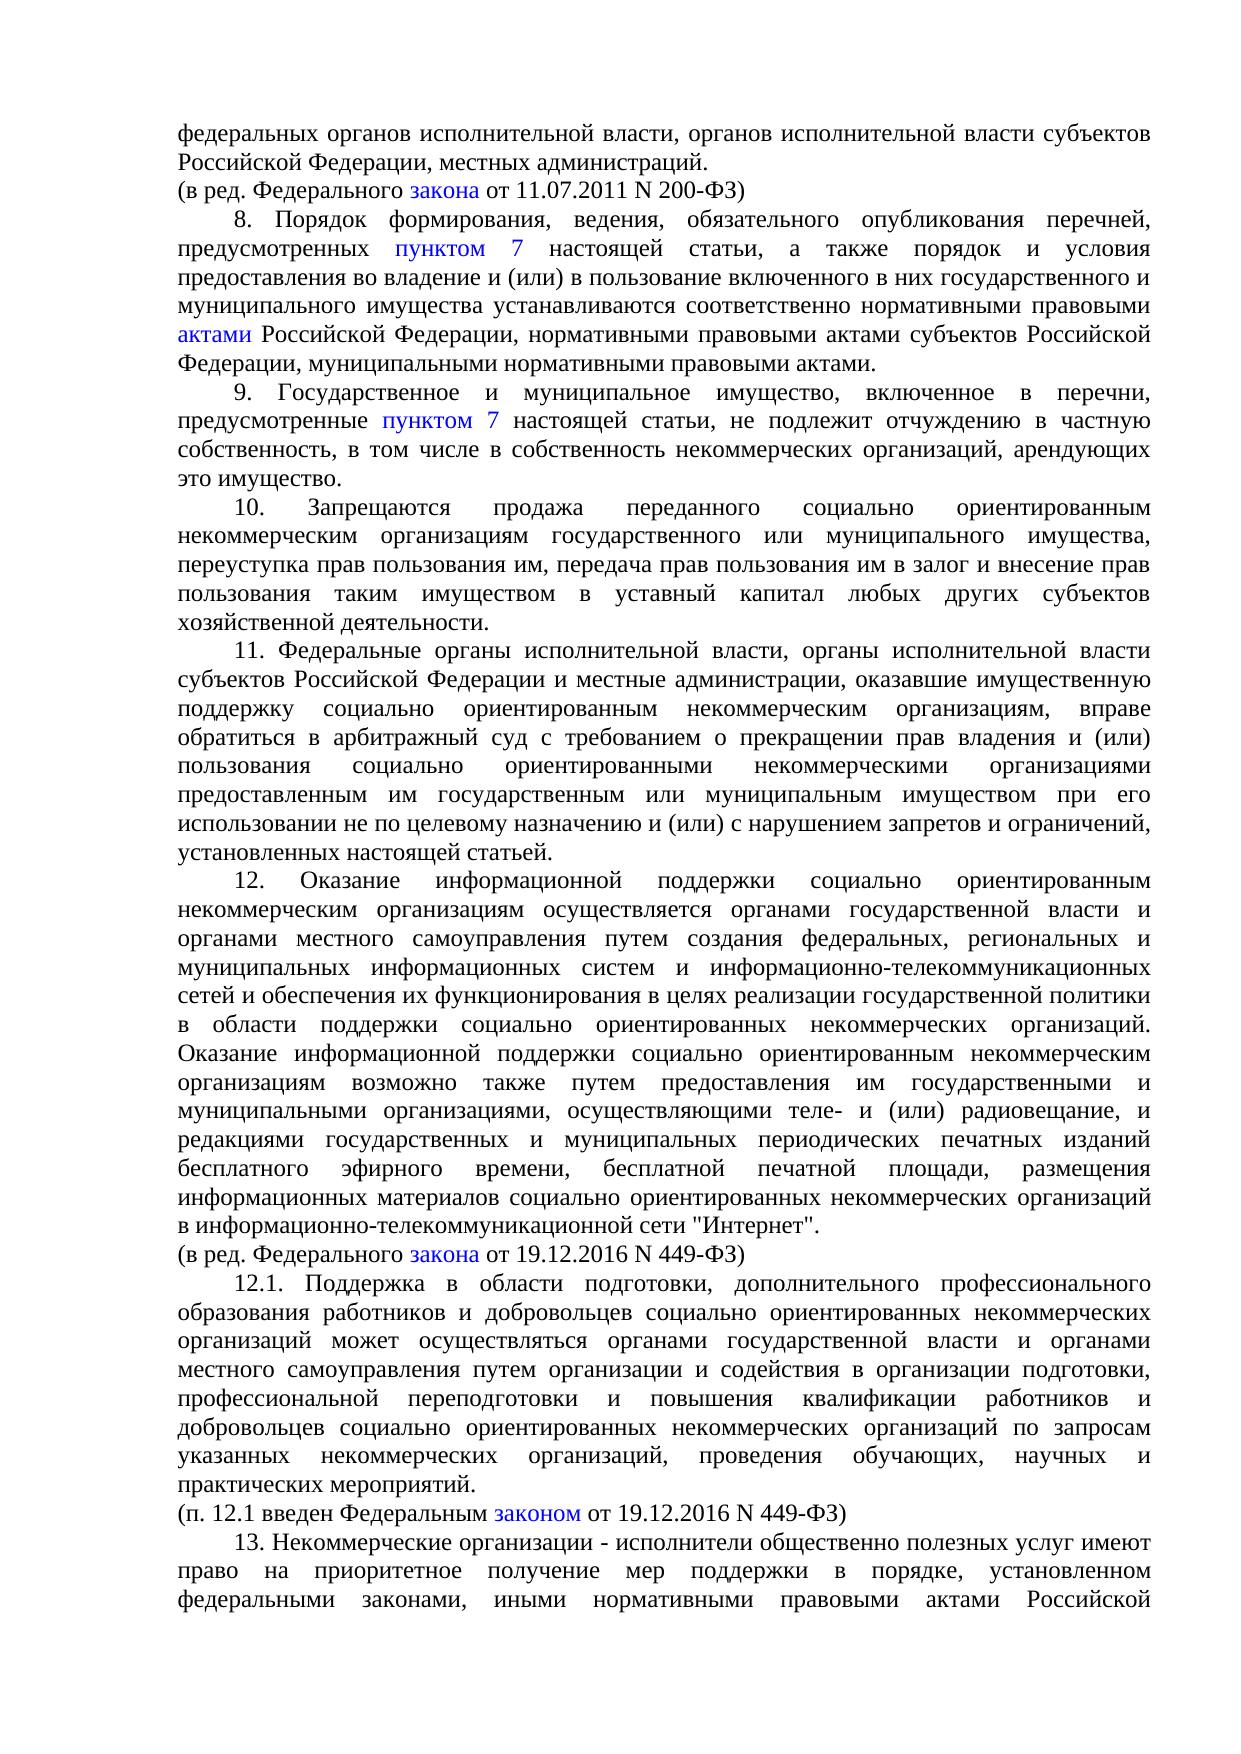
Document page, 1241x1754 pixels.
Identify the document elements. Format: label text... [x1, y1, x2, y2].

text 8. Порядок формирования, ведения, обязательного опубликования перечней, предусмотренных пунктом 7 настоящей статьи, а также порядок и условия предоставления во владение и (или) в пользование включенного в них государственного и муниципального имущества устанавливаются соответственно нормативными правовыми актами Российской Федерации, нормативными правовыми актами субъектов Российской Федерации, муниципальными нормативными правовыми актами. [177, 204, 1152, 377]
text (в ред. Федерального закона от 19.12.2016 N 449-ФЗ) [177, 1239, 1152, 1268]
text 10. Запрещаются продажа переданного социально ориентированным некоммерческим организациям государственного или муниципального имущества, переуступка прав пользования им, передача прав пользования им в залог и внесение прав пользования таким имуществом в уставный капитал любых других субъектов хозяйственной деятельности. [177, 492, 1152, 636]
text 11. Федеральные органы исполнительной власти, органы исполнительной власти субъектов Российской Федерации и местные администрации, оказавшие имущественную поддержку социально ориентированным некоммерческим организациям, вправе обратиться в арбитражный суд с требованием о прекращении прав владения и (или) пользования социально ориентированными некоммерческими организациями предоставленным им государственным или муниципальным имуществом при его использовании не по целевому назначению и (или) с нарушением запретов и ограничений, установленных настоящей статьей. [177, 636, 1152, 866]
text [177, 1527, 1152, 1613]
text (п. 12.1 введен Федеральным законом от 19.12.2016 N 449-ФЗ) [177, 1498, 1152, 1527]
text (в ред. Федерального закона от 11.07.2011 N 200-ФЗ) [177, 176, 1152, 204]
text 12.1. Поддержка в области подготовки, дополнительного профессионального образования работников и добровольцев социально ориентированных некоммерческих организаций может осуществляться органами государственной власти и органами местного самоуправления путем организации и содействия в организации подготовки, профессиональной переподготовки и повышения квалификации работников и добровольцев социально ориентированных некоммерческих организаций по запросам указанных некоммерческих организаций, проведения обучающих, научных и практических мероприятий. [177, 1268, 1152, 1498]
text 12. Оказание информационной поддержки социально ориентированным некоммерческим организациям осуществляется органами государственной власти и органами местного самоуправления путем создания федеральных, региональных и муниципальных информационных систем и информационно-телекоммуникационных сетей и обеспечения их функционирования в целях реализации государственной политики в области поддержки социально ориентированных некоммерческих организаций. Оказание информационной поддержки социально ориентированным некоммерческим организациям возможно также путем предоставления им государственными и муниципальными организациями, осуществляющими теле- и (или) радиовещание, и редакциями государственных и муниципальных периодических печатных изданий бесплатного эфирного времени, бесплатной печатной площади, размещения информационных материалов социально ориентированных некоммерческих организаций в информационно-телекоммуникационной сети "Интернет". [177, 866, 1152, 1239]
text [177, 118, 1152, 176]
text 9. Государственное и муниципальное имущество, включенное в перечни, предусмотренные пунктом 7 настоящей статьи, не подлежит отчуждению в частную собственность, в том числе в собственность некоммерческих организаций, арендующих это имущество. [177, 377, 1152, 492]
